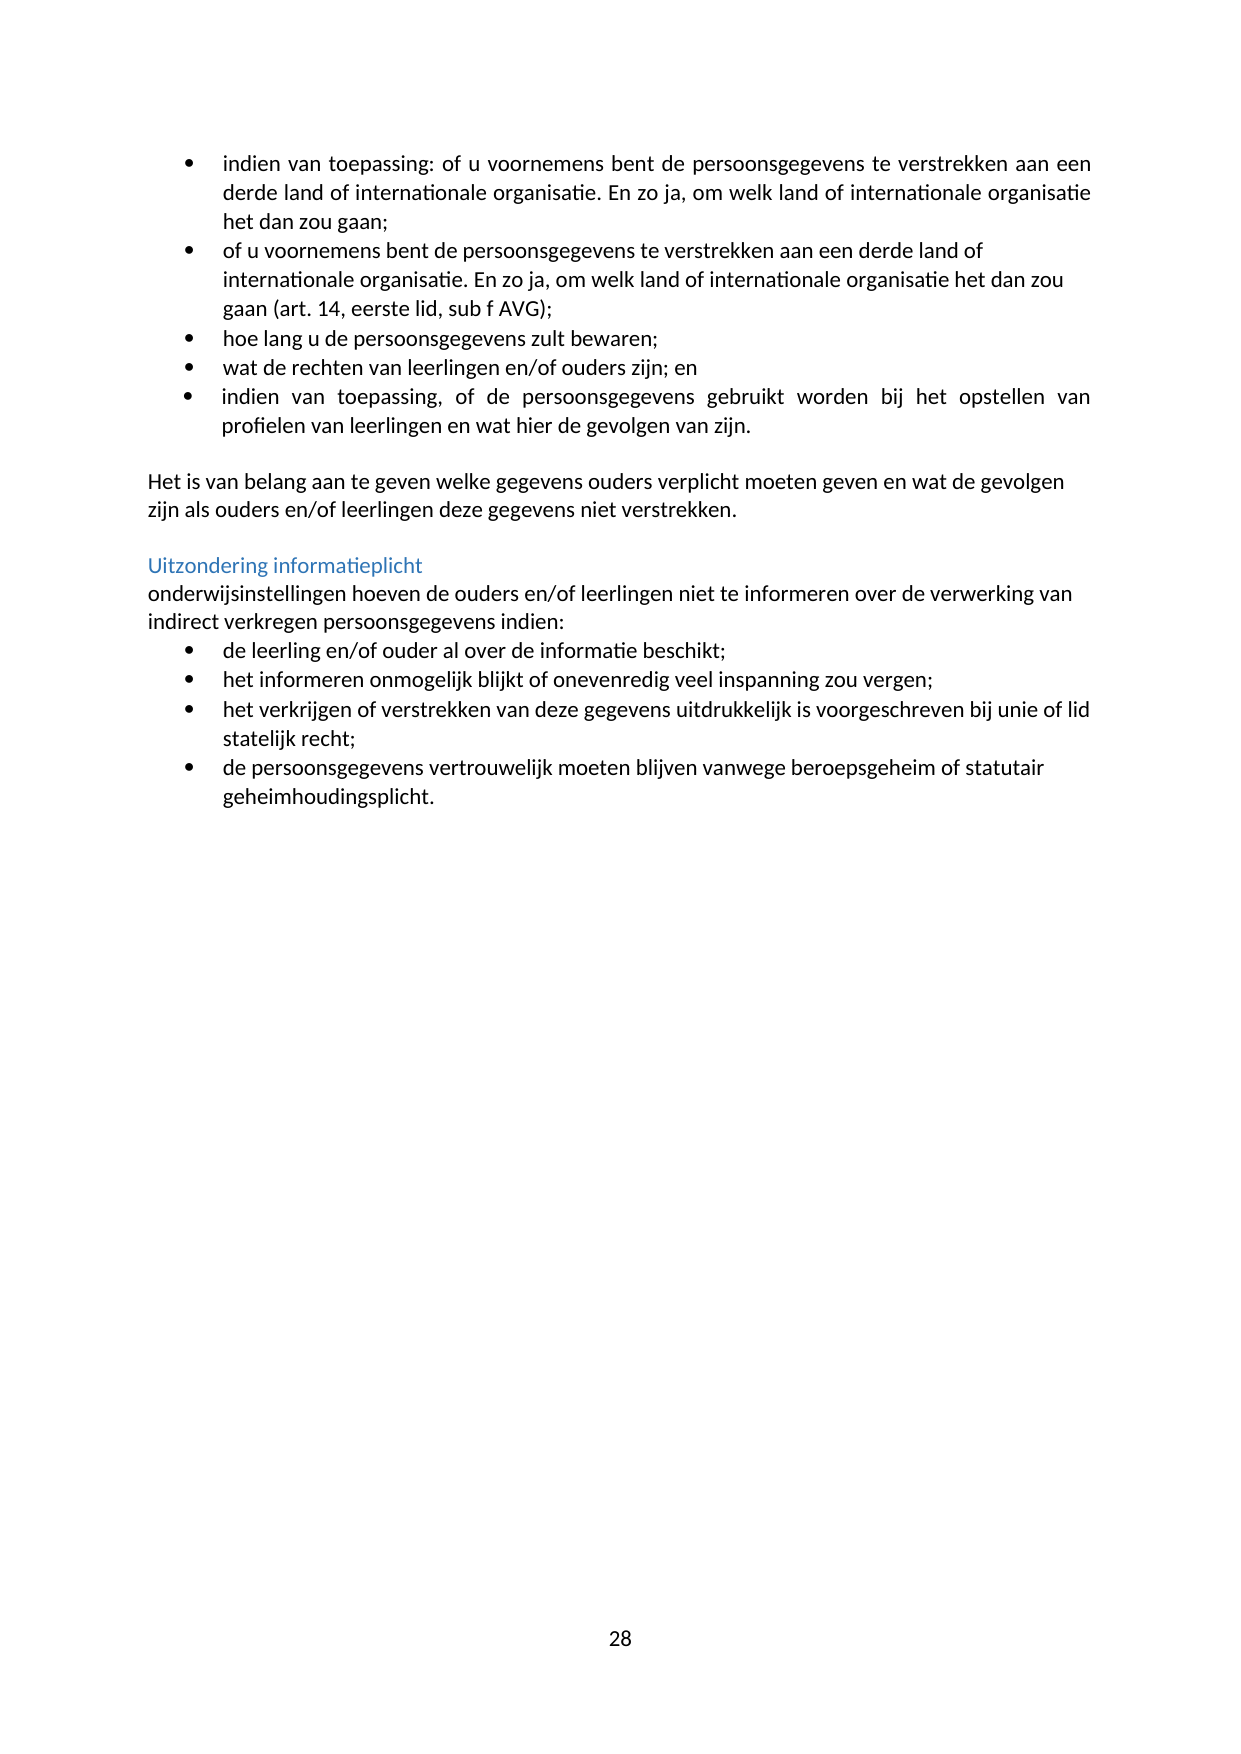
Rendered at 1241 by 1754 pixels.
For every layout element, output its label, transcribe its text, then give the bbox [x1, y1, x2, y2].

list het verkrijgen of verstrekken van deze gegevens uitdrukkelijk is voorgeschreven bij unie of lid statelijk recht; [185, 694, 1093, 752]
list het informeren onmogelijk blijkt of onevenredig veel inspanning zou vergen; [185, 664, 1093, 694]
list indien van toepassing: of u voornemens bent de persoonsgegevens te verstrekken aan een derde land of internationale organisatie. En zo ja, om welk land of internationale organisatie het dan zou gaan; [185, 148, 1093, 235]
text onderwijsinstellingen hoeven de ouders en/of leerlingen niet te informeren over de verwerking van indirect verkregen persoonsgegevens indien: [148, 579, 1093, 635]
list de leerling en/of ouder al over de informatie beschikt; [185, 635, 1093, 664]
list hoe lang u de persoonsgegevens zult bewaren; [185, 323, 1093, 352]
list de persoonsgegevens vertrouwelijk moeten blijven vanwege beroepsgeheim of statutair geheimhoudingsplicht. [185, 752, 1093, 810]
text Het is van belang aan te geven welke gegevens ouders verplicht moeten geven en wat de gevolgen zijn als ouders en/of leerlingen deze gegevens niet verstrekken. [148, 467, 1093, 523]
list indien van toepassing, of de persoonsgegevens gebruikt worden bij het opstellen van profielen van leerlingen en wat hier de gevolgen van zijn. [184, 381, 1093, 439]
list of u voornemens bent de persoonsgegevens te verstrekken aan een derde land of internationale organisatie. En zo ja, om welk land of internationale organisatie het dan zou gaan (art. 14, eerste lid, sub f AVG); [185, 235, 1093, 323]
text Uitzondering informatieplicht [148, 551, 1093, 579]
list wat de rechten van leerlingen en/of ouders zijn; en [185, 352, 1093, 381]
